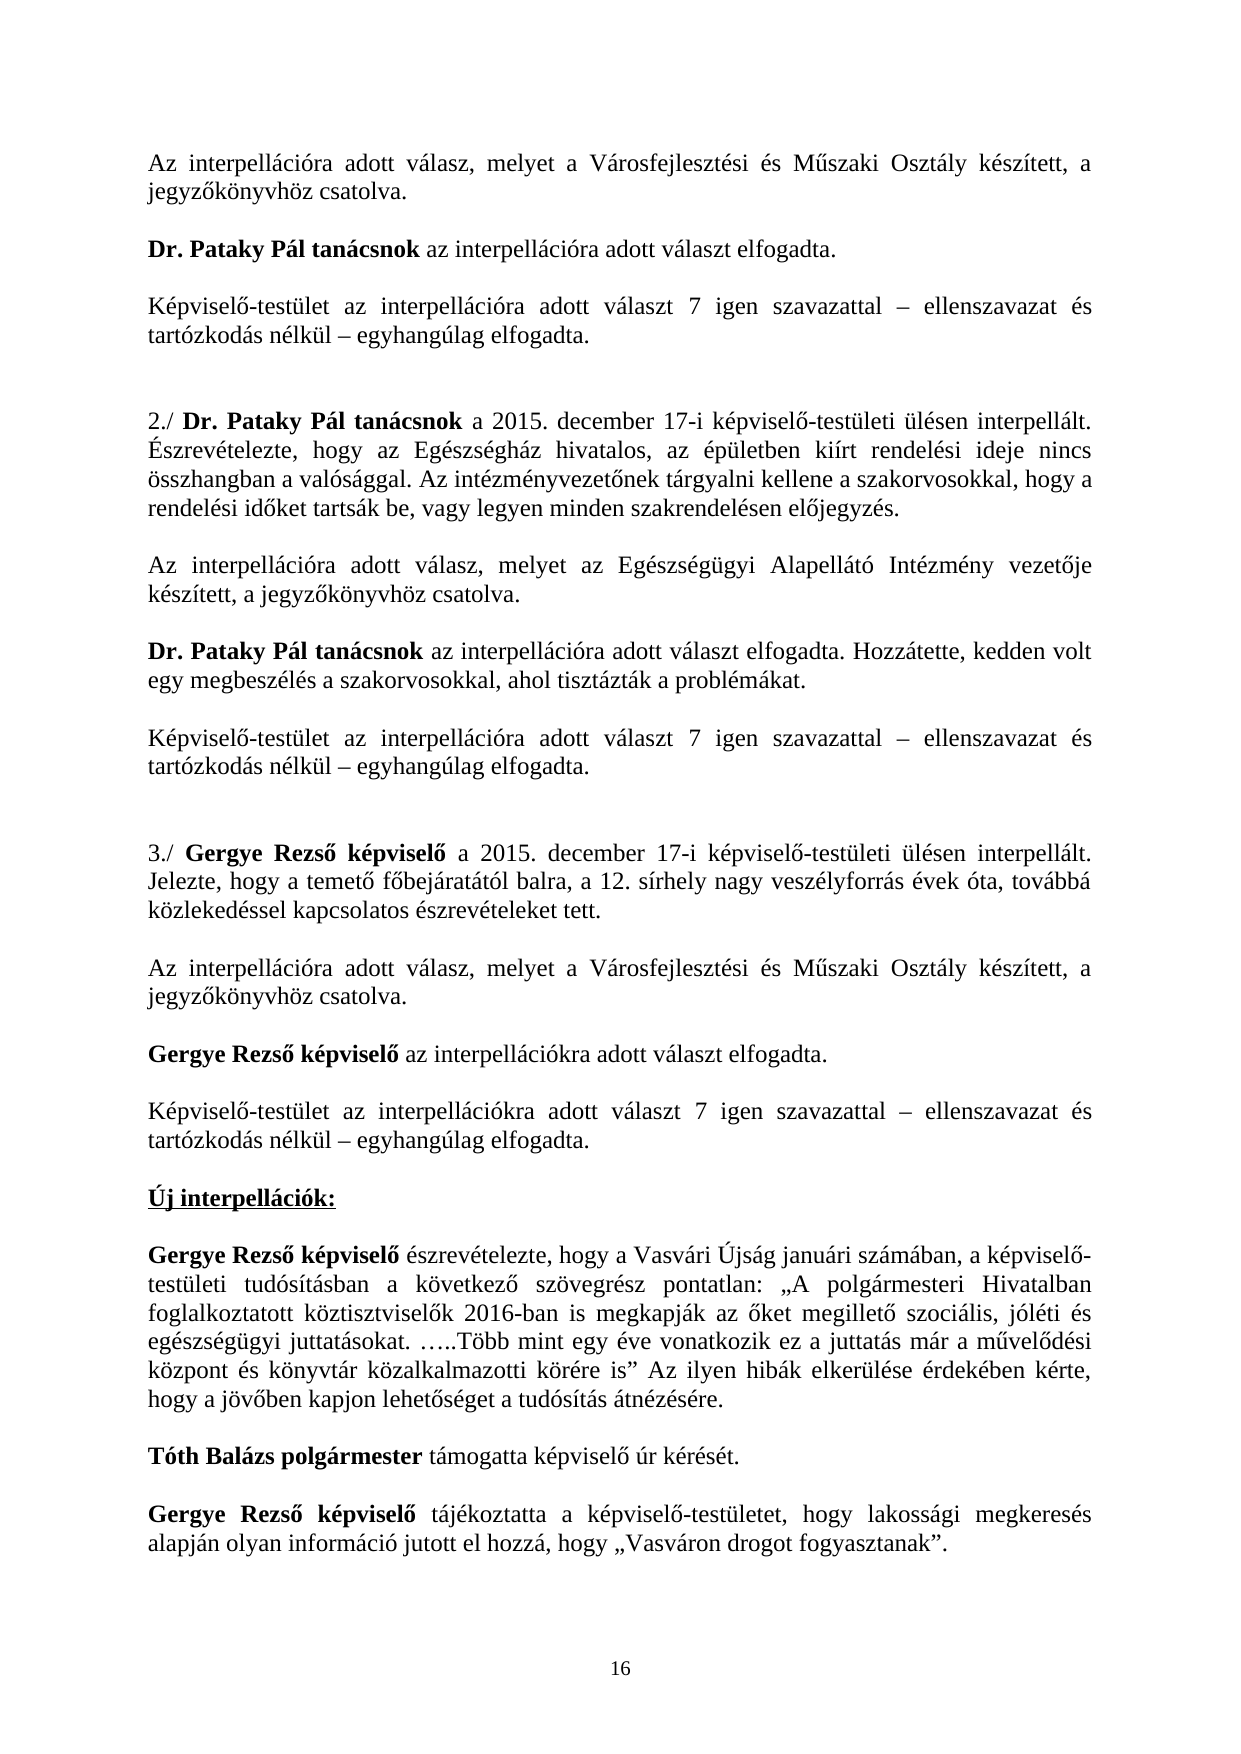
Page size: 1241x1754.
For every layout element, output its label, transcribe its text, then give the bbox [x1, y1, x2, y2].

text Képviselő-testület az interpellációkra adott választ 7 igen szavazattal – ellenszavazat és tartózkodás nélkül – egyhangúlag elfogadta. [148, 1096, 1093, 1154]
text Új interpellációk: [148, 1183, 1093, 1211]
text 2./ Dr. Pataky Pál tanácsnok a 2015. december 17-i képviselő-testületi ülésen interpellált. Észrevételezte, hogy az Egészségház hivatalos, az épületben kiírt rendelési ideje nincs összhangban a valósággal. Az intézményvezetőnek tárgyalni kellene a szakorvosokkal, hogy a rendelési időket tartsák be, vagy legyen minden szakrendelésen előjegyzés. [148, 406, 1093, 521]
text Dr. Pataky Pál tanácsnok az interpellációra adott választ elfogadta. Hozzátette, kedden volt egy megbeszélés a szakorvosokkal, ahol tisztázták a problémákat. [148, 636, 1093, 694]
text Gergye Rezső képviselő észrevételezte, hogy a Vasvári Újság januári számában, a képviselő-testületi tudósításban a következő szövegrész pontatlan: „A polgármesteri Hivatalban foglalkoztatott köztisztviselők 2016-ban is megkapják az őket megillető szociális, jóléti és egészségügyi juttatásokat. …..Több mint egy éve vonatkozik ez a juttatás már a művelődési központ és könyvtár közalkalmazotti körére is” Az ilyen hibák elkerülése érdekében kérte, hogy a jövőben kapjon lehetőséget a tudósítás átnézésére. [148, 1240, 1093, 1413]
text Az interpellációra adott válasz, melyet a Városfejlesztési és Műszaki Osztály készített, a jegyzőkönyvhöz csatolva. [148, 148, 1093, 205]
text Gergye Rezső képviselő tájékoztatta a képviselő-testületet, hogy lakossági megkeresés alapján olyan információ jutott el hozzá, hogy „Vasváron drogot fogyasztanak”. [148, 1499, 1093, 1556]
text Tóth Balázs polgármester támogatta képviselő úr kérését. [148, 1441, 1093, 1470]
text Képviselő-testület az interpellációra adott választ 7 igen szavazattal – ellenszavazat és tartózkodás nélkül – egyhangúlag elfogadta. [148, 723, 1093, 780]
text Képviselő-testület az interpellációra adott választ 7 igen szavazattal – ellenszavazat és tartózkodás nélkül – egyhangúlag elfogadta. [148, 291, 1093, 349]
text Az interpellációra adott válasz, melyet az Egészségügyi Alapellátó Intézmény vezetője készített, a jegyzőkönyvhöz csatolva. [148, 550, 1093, 608]
text 3./ Gergye Rezső képviselő a 2015. december 17-i képviselő-testületi ülésen interpellált. Jelezte, hogy a temető főbejáratától balra, a 12. sírhely nagy veszélyforrás évek óta, továbbá közlekedéssel kapcsolatos észrevételeket tett. [148, 838, 1093, 924]
text Az interpellációra adott válasz, melyet a Városfejlesztési és Műszaki Osztály készített, a jegyzőkönyvhöz csatolva. [148, 953, 1093, 1010]
text Gergye Rezső képviselő az interpellációkra adott választ elfogadta. [148, 1039, 1093, 1068]
text Dr. Pataky Pál tanácsnok az interpellációra adott választ elfogadta. [148, 234, 1093, 263]
